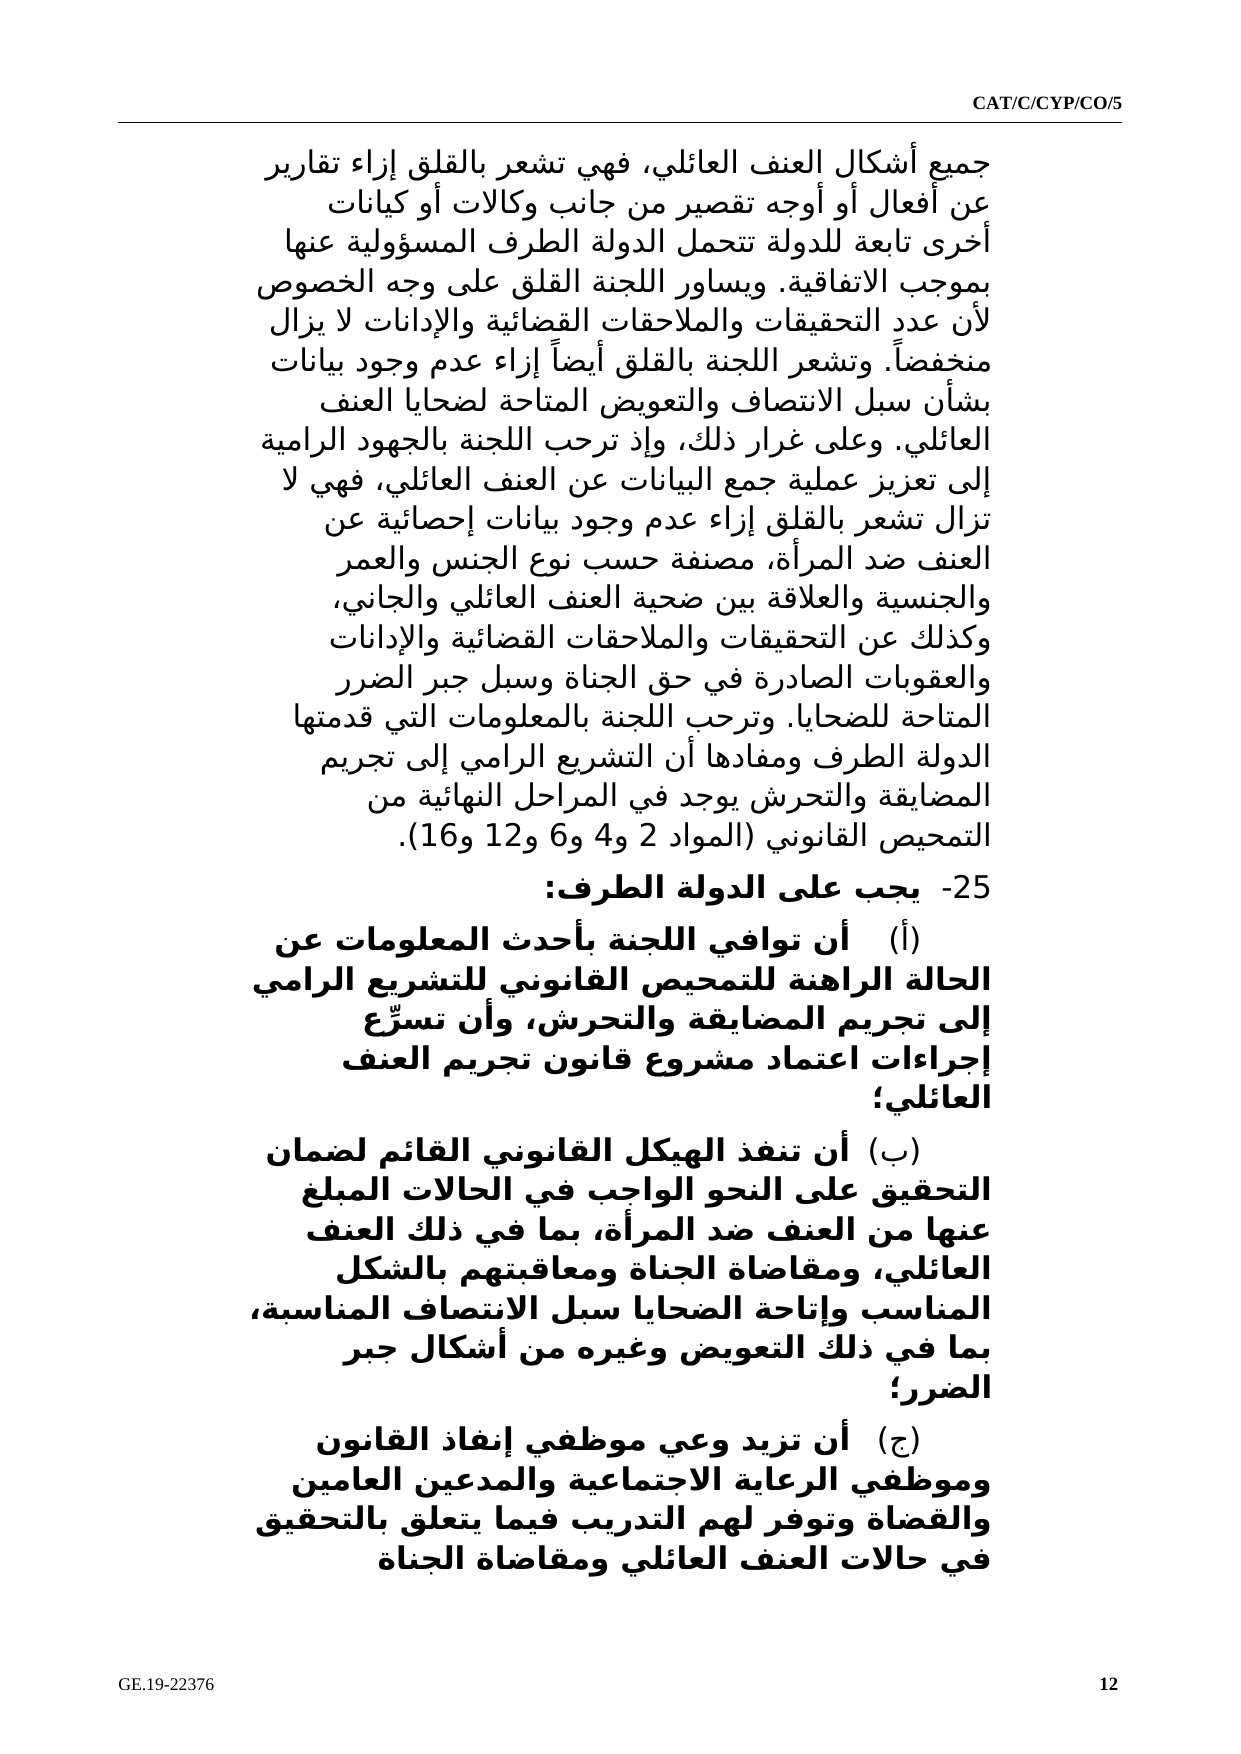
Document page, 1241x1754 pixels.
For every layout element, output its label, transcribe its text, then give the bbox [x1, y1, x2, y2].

text 25- يجب على الدولة الطرف: [248, 867, 992, 906]
text (أ) أن توافي اللجنة بأحدث المعلومات عن الحالة الراهنة للتمحيص القانوني للتشريع الرامي إلى تجريم المضايقة والتحرش، وأن تسرِّع إجراءات اعتماد مشروع قانون تجريم العنف العائلي؛ [248, 919, 992, 1117]
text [248, 1419, 992, 1577]
text (ب) أن تنفذ الهيكل القانوني القائم لضمان التحقيق على النحو الواجب في الحالات المبلغ عنها من العنف ضد المرأة، بما في ذلك العنف العائلي، ومقاضاة الجناة ومعاقبتهم بالشكل المناسب وإتاحة الضحايا سبل الانتصاف المناسبة، بما في ذلك التعويض وغيره من أشكال جبر الضرر؛ [248, 1129, 992, 1406]
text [248, 142, 992, 854]
